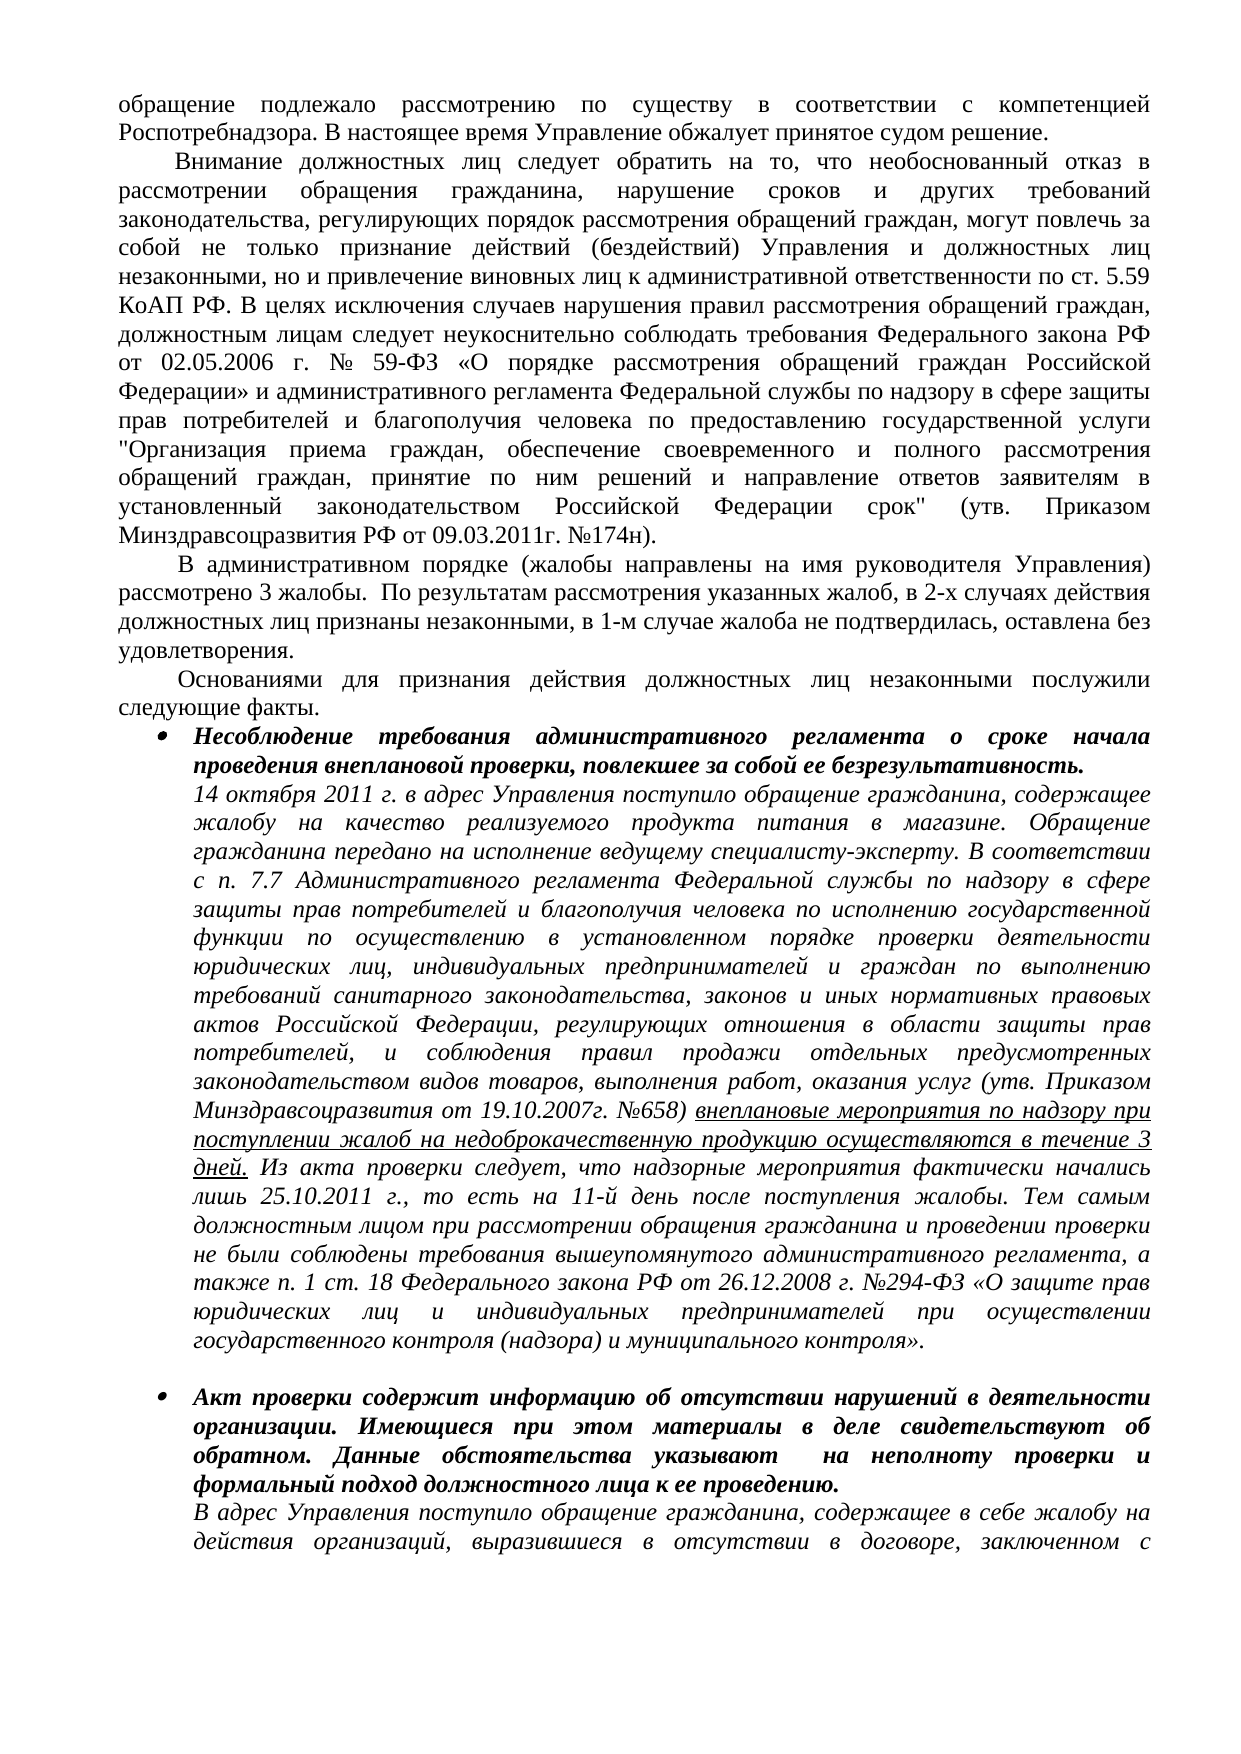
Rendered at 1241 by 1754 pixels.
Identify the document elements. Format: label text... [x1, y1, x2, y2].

list 14 октября 2011 г. в адрес Управления поступило обращение гражданина, содержащее жалобу на качество реализуемого продукта питания в магазине. Обращение гражданина передано на исполнение ведущему специалисту-эксперту. В соответствии с п. 7.7 Административного регламента Федеральной службы по надзору в сфере защиты прав потребителей и благополучия человека по исполнению государственной функции по осуществлению в установленном порядке проверки деятельности юридических лиц, индивидуальных предпринимателей и граждан по выполнению требований санитарного законодательства, законов и иных нормативных правовых актов Российской Федерации, регулирующих отношения в области защиты прав потребителей, и соблюдения правил продажи отдельных предусмотренных законодательством видов товаров, выполнения работ, оказания услуг (утв. Приказом Минздравсоцразвития от 19.10.2007г. №658) внеплановые мероприятия по надзору при поступлении жалоб на недоброкачественную продукцию осуществляются в течение 3 дней. Из акта проверки следует, что надзорные мероприятия фактически начались лишь 25.10.2011 г., то есть на 11-й день после поступления жалобы. Тем самым должностным лицом при рассмотрении обращения гражданина и проведении проверки не были соблюдены требования вышеупомянутого административного регламента, а также п. 1 ст. 18 Федерального закона РФ от 26.12.2008 г. №294-ФЗ «О защите прав юридических лиц и индивидуальных предпринимателей при осуществлении государственного контроля (надзора) и муниципального контроля». [193, 779, 1152, 1149]
list Акт проверки содержит информацию об отсутствии нарушений в деятельности организации. Имеющиеся при этом материалы в деле свидетельствуют об обратном. Данные обстоятельства указывают на неполноту проверки и формальный подход должностного лица к ее проведению. [156, 1382, 1152, 1497]
list 14 октября 2011 г. в адрес Управления поступило обращение гражданина, содержащее жалобу на качество реализуемого продукта питания в магазине. Обращение гражданина передано на исполнение ведущему специалисту-эксперту. В соответствии с п. 7.7 Административного регламента Федеральной службы по надзору в сфере защиты прав потребителей и благополучия человека по исполнению государственной функции по осуществлению в установленном порядке проверки деятельности юридических лиц, индивидуальных предпринимателей и граждан по выполнению требований санитарного законодательства, законов и иных нормативных правовых актов Российской Федерации, регулирующих отношения в области защиты прав потребителей, и соблюдения правил продажи отдельных предусмотренных законодательством видов товаров, выполнения работ, оказания услуг (утв. Приказом Минздравсоцразвития от 19.10.2007г. №658) внеплановые мероприятия по надзору при поступлении жалоб на недоброкачественную продукцию осуществляются в течение 3 дней. Из акта проверки следует, что надзорные мероприятия фактически начались лишь 25.10.2011 г., то есть на 11-й день после поступления жалобы. Тем самым должностным лицом при рассмотрении обращения гражданина и проведении проверки не были соблюдены требования вышеупомянутого административного регламента, а также п. 1 ст. 18 Федерального закона РФ от 26.12.2008 г. №294-ФЗ «О защите прав юридических лиц и индивидуальных предпринимателей при осуществлении государственного контроля (надзора) и муниципального контроля». [193, 1150, 1152, 1354]
text Внимание должностных лиц следует обратить на то, что необоснованный отказ в рассмотрении обращения гражданина, нарушение сроков и других требований законодательства, регулирующих порядок рассмотрения обращений граждан, могут повлечь за собой не только признание действий (бездействий) Управления и должностных лиц незаконными, но и привлечение виновных лиц к административной ответственности по ст. 5.59 КоАП РФ. В целях исключения случаев нарушения правил рассмотрения обращений граждан, должностным лицам следует неукоснительно соблюдать требования Федерального закона РФ от 02.05.2006 г. № 59-ФЗ «О порядке рассмотрения обращений граждан Российской Федерации» и административного регламента Федеральной службы по надзору в сфере защиты прав потребителей и благополучия человека по предоставлению государственной услуги "Организация приема граждан, обеспечение своевременного и полного рассмотрения обращений граждан, принятие по ним решений и направление ответов заявителям в установленный законодательством Российской Федерации срок" (утв. Приказом Минздравсоцразвития РФ от 09.03.2011г. №174н). [118, 146, 1152, 549]
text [118, 89, 1152, 146]
text Основаниями для признания действия должностных лиц незаконными послужили следующие факты. [118, 664, 1152, 721]
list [193, 1497, 1152, 1555]
list Несоблюдение требования административного регламента о сроке начала проведения внеплановой проверки, повлекшее за собой ее безрезультативность. [156, 721, 1152, 779]
text В административном порядке (жалобы направлены на имя руководителя Управления) рассмотрено 3 жалобы. По результатам рассмотрения указанных жалоб, в 2-х случаях действия должностных лиц признаны незаконными, в 1-м случае жалоба не подтвердилась, оставлена без удовлетворения. [118, 549, 1152, 664]
